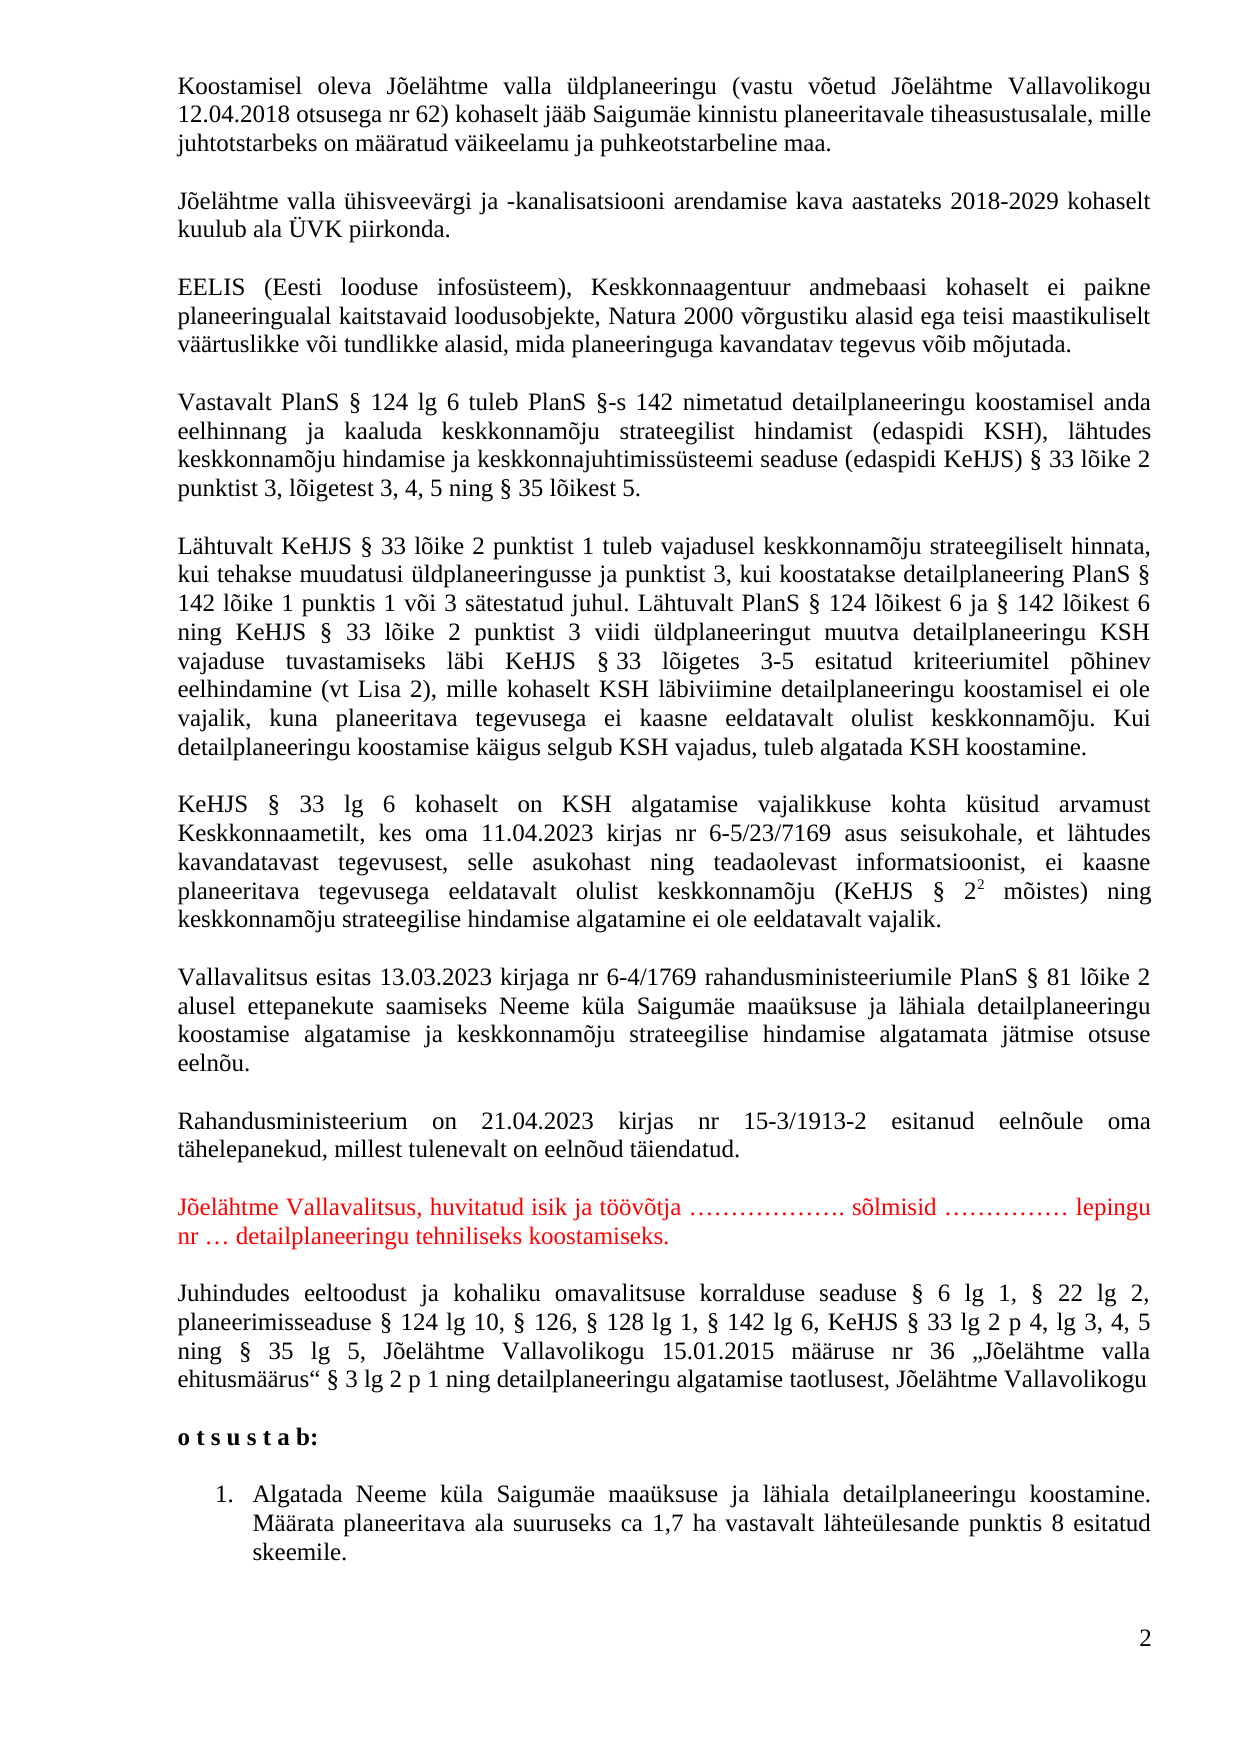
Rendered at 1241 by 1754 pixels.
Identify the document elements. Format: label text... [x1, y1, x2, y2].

text Lähtuvalt KeHJS § 33 lõike 2 punktist 1 tuleb vajadusel keskkonnamõju strateegiliselt hinnata, kui tehakse muudatusi üldplaneeringusse ja punktist 3, kui koostatakse detailplaneering PlanS § 142 lõike 1 punktis 1 või 3 sätestatud juhul. Lähtuvalt PlanS § 124 lõikest 6 ja § 142 lõikest 6 ning KeHJS § 33 lõike 2 punktist 3 viidi üldplaneeringut muutva detailplaneeringu KSH vajaduse tuvastamiseks läbi KeHJS § 33 lõigetes 3-5 esitatud kriteeriumitel põhinev eelhindamine (vt Lisa 2), mille kohaselt KSH läbiviimine detailplaneeringu koostamisel ei ole vajalik, kuna planeeritava tegevusega ei kaasne eeldatavalt olulist keskkonnamõju. Kui detailplaneeringu koostamise käigus selgub KSH vajadus, tuleb algatada KSH koostamine. [177, 531, 1152, 761]
text KeHJS § 33 lg 6 kohaselt on KSH algatamise vajalikkuse kohta küsitud arvamust Keskkonnaametilt, kes oma 11.04.2023 kirjas nr 6-5/23/7169 asus seisukohale, et lähtudes kavandatavast tegevusest, selle asukohast ning teadaolevast informatsioonist, ei kaasne planeeritava tegevusega eeldatavalt olulist keskkonnamõju (KeHJS § 22 mõistes) ning keskkonnamõju strateegilise hindamise algatamine ei ole eeldatavalt vajalik. [177, 789, 1152, 933]
text Rahandusministeerium on 21.04.2023 kirjas nr 15-3/1913-2 esitanud eelnõule oma tähelepanekud, millest tulenevalt on eelnõud täiendatud. [177, 1106, 1152, 1163]
text Vastavalt PlanS § 124 lg 6 tuleb PlanS §-s 142 nimetatud detailplaneeringu koostamisel anda eelhinnang ja kaaluda keskkonnamõju strateegilist hindamist (edaspidi KSH), lähtudes keskkonnamõju hindamise ja keskkonnajuhtimissüsteemi seaduse (edaspidi KeHJS) § 33 lõike 2 punktist 3, lõigetest 3, 4, 5 ning § 35 lõikest 5. [177, 387, 1152, 502]
text Vallavalitsus esitas 13.03.2023 kirjaga nr 6-4/1769 rahandusministeeriumile PlanS § 81 lõike 2 alusel ettepanekute saamiseks Neeme küla Saigumäe maaüksuse ja lähiala detailplaneeringu koostamise algatamise ja keskkonnamõju strateegilise hindamise algatamata jätmise otsuse eelnõu. [177, 962, 1152, 1077]
text o t s u s t a b: [177, 1422, 1152, 1451]
list EELIS (Eesti looduse infosüsteem), Keskkonnaagentuur andmebaasi kohaselt ei paikne planeeringualal kaitstavaid loodusobjekte, Natura 2000 võrgustiku alasid ega teisi maastikuliselt väärtuslikke või tundlikke alasid, mida planeeringuga kavandatav tegevus võib mõjutada. [177, 272, 1152, 358]
text Jõelähtme Vallavalitsus, huvitatud isik ja töövõtja ………………. sõlmisid …………… lepingu nr … detailplaneeringu tehniliseks koostamiseks. [177, 1192, 1152, 1249]
text Koostamisel oleva Jõelähtme valla üldplaneeringu (vastu võetud Jõelähtme Vallavolikogu 12.04.2018 otsusega nr 62) kohaselt jääb Saigumäe kinnistu planeeritavale tiheasustusalale, mille juhtotstarbeks on määratud väikeelamu ja puhkeotstarbeline maa. [177, 71, 1152, 157]
list Algatada Neeme küla Saigumäe maaüksuse ja lähiala detailplaneeringu koostamine. Määrata planeeritava ala suuruseks ca 1,7 ha vastavalt lähteülesande punktis 8 esitatud skeemile. [215, 1479, 1152, 1566]
text Juhindudes eeltoodust ja kohaliku omavalitsuse korralduse seaduse § 6 lg 1, § 22 lg 2, planeerimisseaduse § 124 lg 10, § 126, § 128 lg 1, § 142 lg 6, KeHJS § 33 lg 2 p 4, lg 3, 4, 5 ning § 35 lg 5, Jõelähtme Vallavolikogu 15.01.2015 määruse nr 36 „Jõelähtme valla ehitusmäärus“ § 3 lg 2 p 1 ning detailplaneeringu algatamise taotlusest, Jõelähtme Vallavolikogu [177, 1278, 1152, 1393]
list Jõelähtme valla ühisveevärgi ja -kanalisatsiooni arendamise kava aastateks 2018-2029 kohaselt kuulub ala ÜVK piirkonda. [177, 186, 1152, 243]
